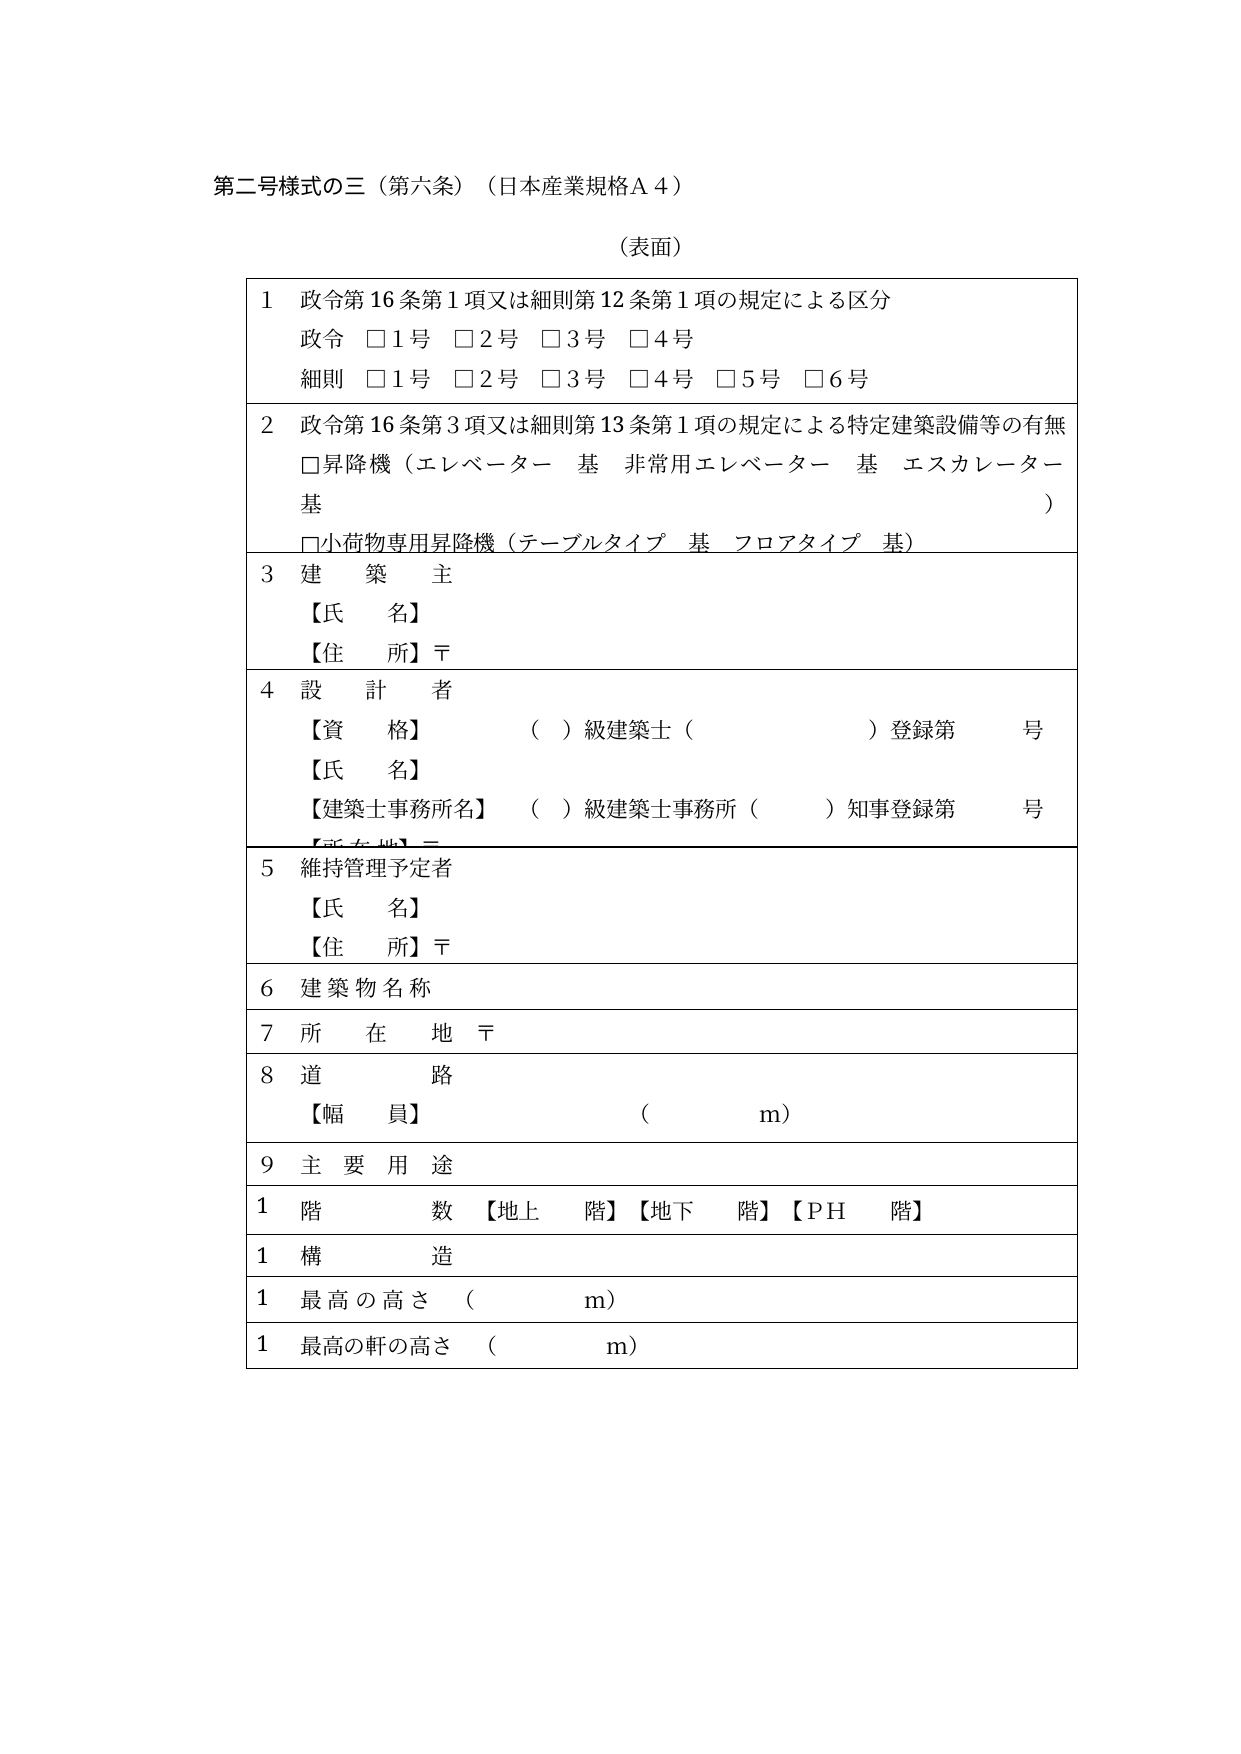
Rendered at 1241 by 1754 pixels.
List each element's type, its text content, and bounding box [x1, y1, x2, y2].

table_cell ７ [247, 1010, 289, 1053]
table_header １ [247, 279, 289, 403]
table_cell 12 [247, 1277, 289, 1322]
table_cell 維持管理予定者 【氏 名】 【住 所】〒 【電話番号】 [290, 848, 1077, 963]
table_cell 主 要 用 途 [290, 1143, 1077, 1184]
table_cell 10 [247, 1186, 289, 1234]
text 第二号様式の三（第六条）（日本産業規格Ａ４） [213, 165, 1088, 205]
table_cell 建 築 物 名 称 [290, 964, 1077, 1009]
table_cell 最高の軒の高さ （ ｍ） [290, 1323, 1077, 1367]
table_cell 11 [247, 1235, 289, 1276]
table_cell ２ [247, 404, 289, 552]
table_cell 建 築 主 【氏 名】 【住 所】〒 【電話番号】 [290, 553, 1077, 669]
table_cell 設 計 者 【資 格】 （ ）級建築士（ ）登録第 号 【氏 名】 【建築士事務所名】 （ ）級建築士事務所（ ）知事登録第 号 【所 在 地】〒 【電話番号】 [290, 670, 1077, 846]
table_cell 道 路 【幅 員】 （ ｍ） 【敷地と接している部分の長さ】 ( ｍ） [290, 1054, 1077, 1142]
table_cell ６ [247, 964, 289, 1009]
table_cell 階 数 【地上 階】【地下 階】【ＰＨ 階】 [290, 1186, 1077, 1234]
table_cell ３ [247, 553, 289, 669]
table_cell 13 [247, 1323, 289, 1367]
table_cell 政令第16条第３項又は細則第13条第１項の規定による特定建築設備等の有無 □昇降機（エレベーター 基 非常用エレベーター 基 エスカレーター 基） □小荷物専用昇降機（テーブルタイプ 基 フロアタイプ 基） □排煙設備 □非常用の照明装置 □防火設備 （注：複数該当する場合は全て記入してください。） [290, 404, 1077, 552]
table_cell ５ [247, 848, 289, 963]
text （表面） [213, 226, 1088, 265]
table_cell 最 高 の 高 さ （ ｍ） [290, 1277, 1077, 1322]
table_cell ８ [247, 1054, 289, 1142]
table_cell 構 造 [290, 1235, 1077, 1276]
table_header 政令第16条第１項又は細則第12条第１項の規定による区分 政令 □１号 □２号 □３号 □４号 細則 □１号 □２号 □３号 □４号 □５号 □６号 （注：複数該当する場合は全て記入してください。） [290, 279, 1077, 403]
table_cell ９ [247, 1143, 289, 1184]
table_cell ４ [247, 670, 289, 846]
table_cell 所 在 地 〒 [290, 1010, 1077, 1053]
